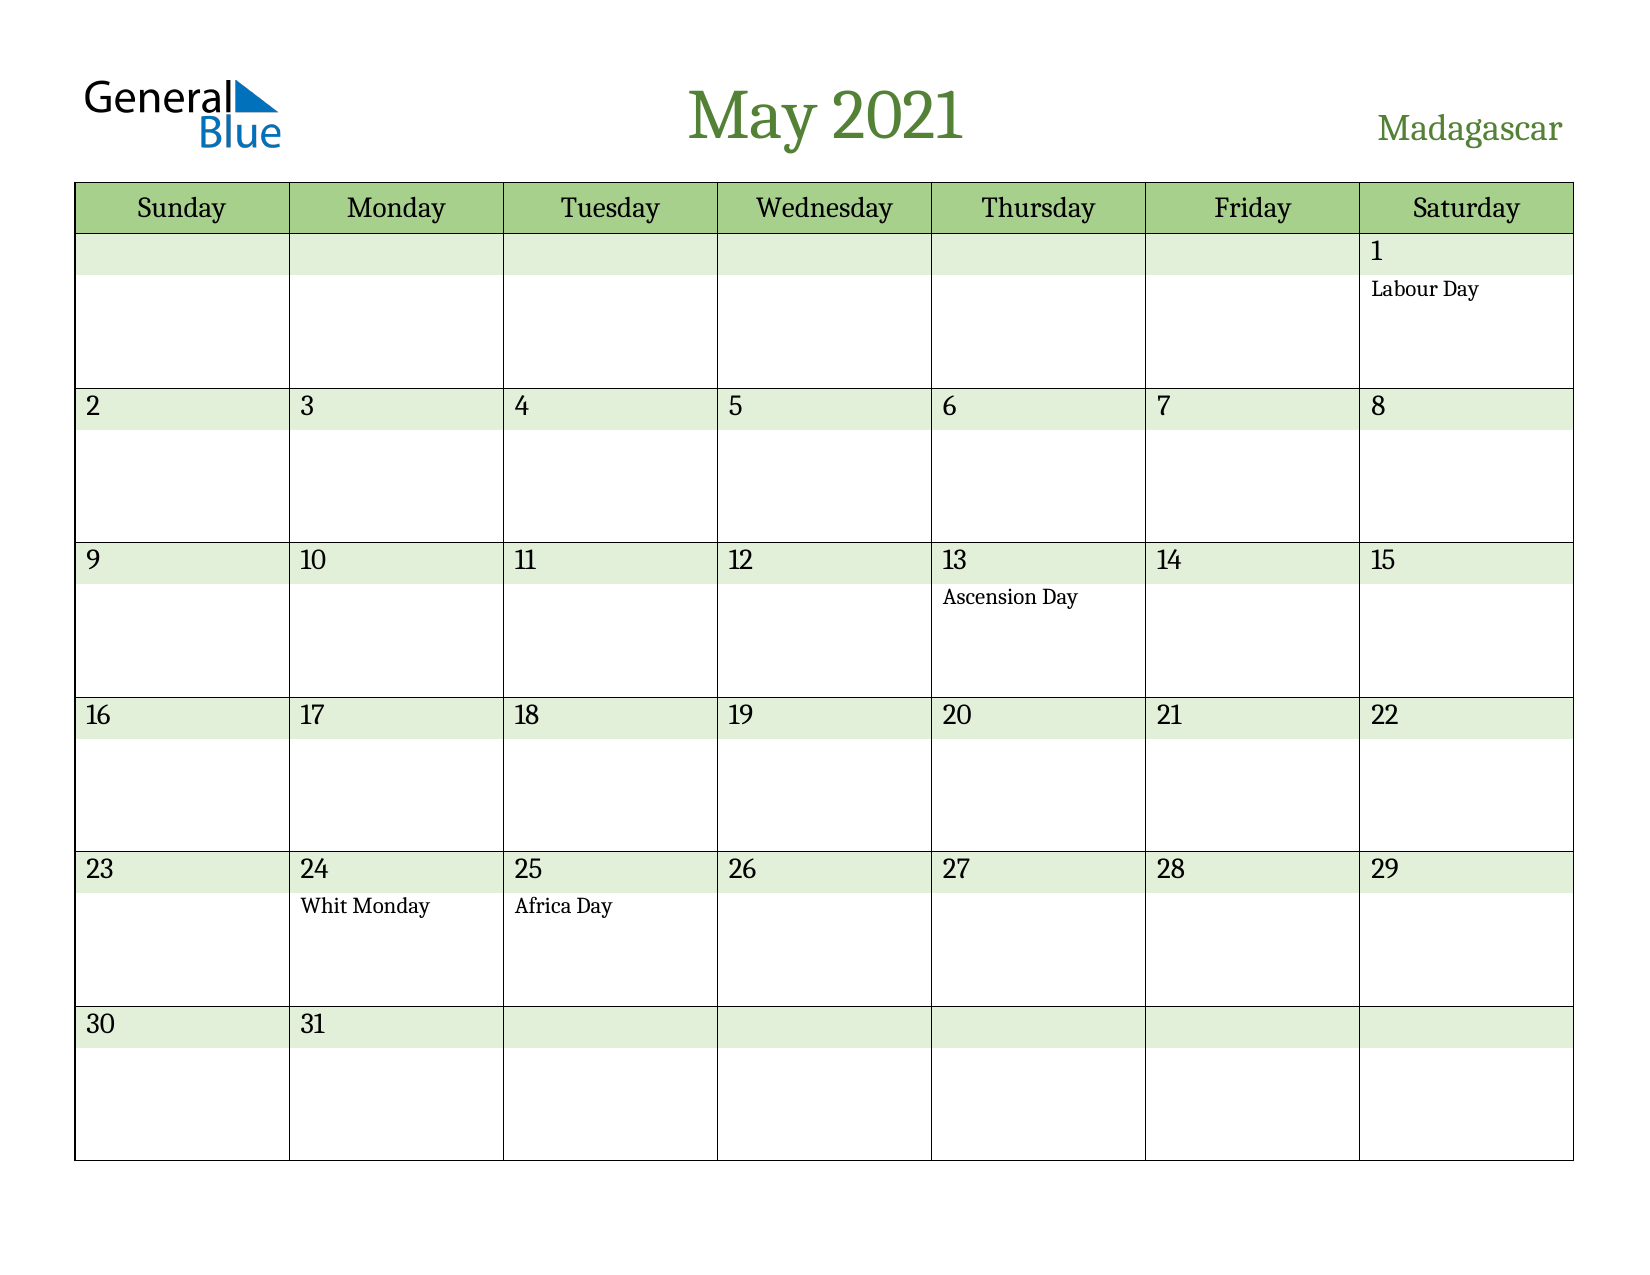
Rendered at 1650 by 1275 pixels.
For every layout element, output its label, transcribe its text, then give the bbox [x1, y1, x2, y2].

table_cell 5 [718, 389, 931, 430]
table_cell 18 [504, 698, 717, 739]
table_cell 6 [932, 389, 1145, 430]
table_cell [504, 234, 717, 275]
table_cell [1146, 234, 1359, 275]
table_cell [504, 1007, 717, 1048]
table_cell [504, 1048, 717, 1160]
table_cell [76, 584, 289, 697]
table_cell [1360, 584, 1573, 697]
table_cell [718, 275, 931, 388]
table_cell [932, 234, 1145, 275]
table_cell [1146, 739, 1359, 851]
table_cell [718, 739, 931, 851]
table_cell [504, 584, 717, 697]
table_cell 2 [76, 389, 289, 430]
table_header [75, 75, 503, 182]
table_cell [932, 739, 1145, 851]
table_cell [718, 1007, 931, 1048]
table_header May 2021 [503, 75, 1146, 182]
table_cell [1360, 739, 1573, 851]
table_cell 23 [76, 852, 289, 893]
table_cell [1146, 584, 1359, 697]
table_cell [718, 234, 931, 275]
table_cell [1146, 1007, 1359, 1048]
table_cell [718, 430, 931, 542]
table_cell Monday [290, 183, 503, 233]
table_cell [290, 234, 503, 275]
table_cell 20 [932, 698, 1145, 739]
table_cell 3 [290, 389, 503, 430]
table_cell 14 [1146, 543, 1359, 584]
table_cell Whit Monday [290, 893, 503, 1006]
table_cell 28 [1146, 852, 1359, 893]
table_header Madagascar [1146, 75, 1574, 182]
table_cell 13 [932, 543, 1145, 584]
table_cell [76, 739, 289, 851]
table_cell Africa Day [504, 893, 717, 1006]
table_cell [76, 275, 289, 388]
table_cell 25 [504, 852, 717, 893]
table_cell [290, 1048, 503, 1160]
table_cell [1146, 893, 1359, 1006]
table_cell [932, 275, 1145, 388]
table_cell 19 [718, 698, 931, 739]
table_cell 9 [76, 543, 289, 584]
table_cell [1146, 1048, 1359, 1160]
table_cell 10 [290, 543, 503, 584]
table_cell [932, 1048, 1145, 1160]
table_cell [718, 893, 931, 1006]
table_cell Friday [1146, 183, 1359, 233]
table_cell 17 [290, 698, 503, 739]
table_cell [1360, 430, 1573, 542]
table_cell [76, 234, 289, 275]
table_cell [1146, 275, 1359, 388]
table_cell [76, 430, 289, 542]
table_cell 4 [504, 389, 717, 430]
table_cell [290, 739, 503, 851]
table_cell [76, 893, 289, 1006]
table_cell 1 [1360, 234, 1573, 275]
table_cell 22 [1360, 698, 1573, 739]
table_cell Labour Day [1360, 275, 1573, 388]
table_cell [1360, 1048, 1573, 1160]
table_cell Wednesday [718, 183, 931, 233]
table_cell [718, 1048, 931, 1160]
table_cell [76, 1048, 289, 1160]
table_cell 15 [1360, 543, 1573, 584]
table_cell [504, 739, 717, 851]
table_cell [504, 275, 717, 388]
table_cell Sunday [76, 183, 289, 233]
table_cell Ascension Day [932, 584, 1145, 697]
table_cell [932, 893, 1145, 1006]
table_cell Saturday [1360, 183, 1573, 233]
table_cell [290, 275, 503, 388]
table_cell 8 [1360, 389, 1573, 430]
picture [85, 80, 281, 148]
table_cell 27 [932, 852, 1145, 893]
table_cell [504, 430, 717, 542]
table_cell Tuesday [504, 183, 717, 233]
table_cell 11 [504, 543, 717, 584]
table_cell [1360, 1007, 1573, 1048]
table_cell [932, 1007, 1145, 1048]
table_cell 12 [718, 543, 931, 584]
table_cell 31 [290, 1007, 503, 1048]
table_cell [932, 430, 1145, 542]
table_cell 7 [1146, 389, 1359, 430]
table_cell [1146, 430, 1359, 542]
table_cell 29 [1360, 852, 1573, 893]
table_cell [1360, 893, 1573, 1006]
table_cell 16 [76, 698, 289, 739]
table_cell 24 [290, 852, 503, 893]
table_cell Thursday [932, 183, 1145, 233]
table_cell 30 [76, 1007, 289, 1048]
table_cell 26 [718, 852, 931, 893]
table_cell [290, 584, 503, 697]
table_cell 21 [1146, 698, 1359, 739]
table_cell [290, 430, 503, 542]
table_cell [718, 584, 931, 697]
